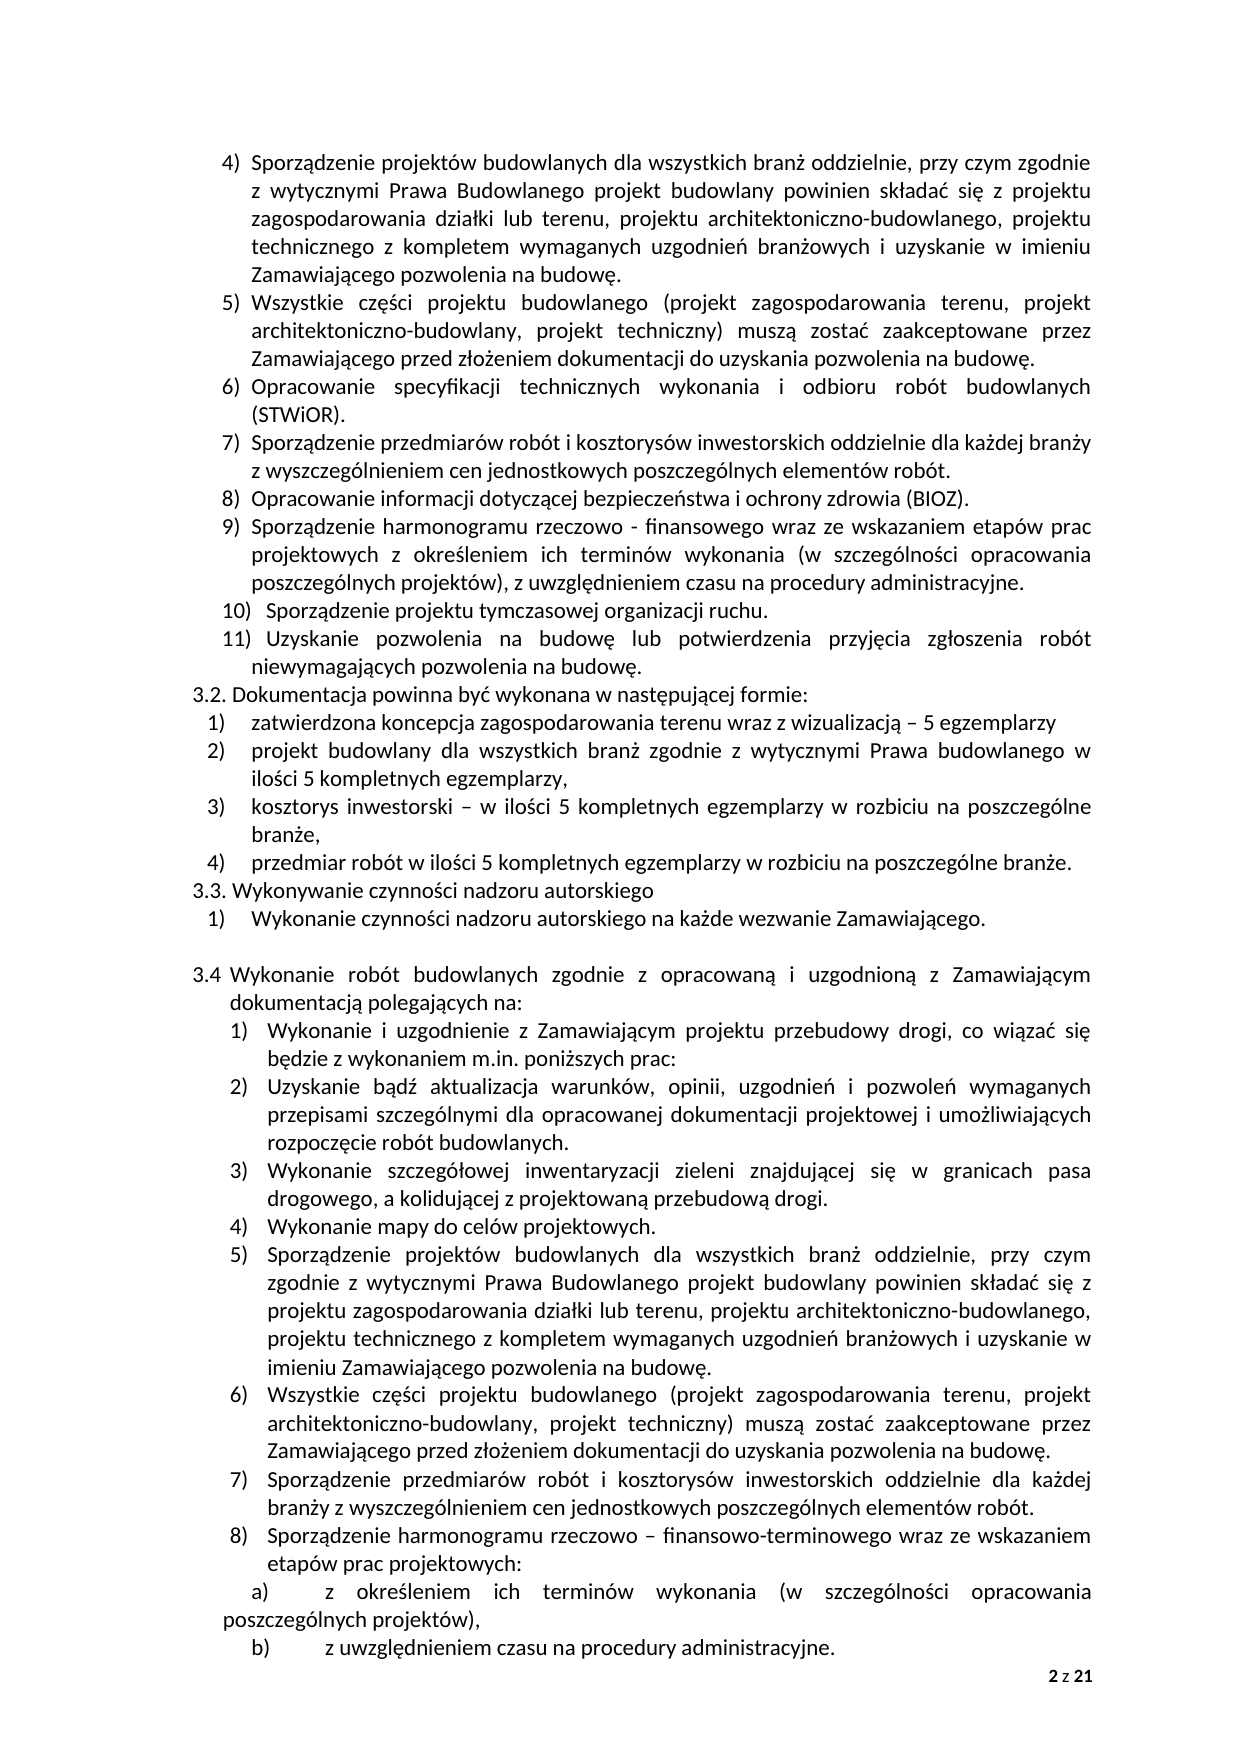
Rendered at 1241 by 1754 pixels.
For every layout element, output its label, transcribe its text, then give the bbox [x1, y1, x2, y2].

list Uzyskanie bądź aktualizacja warunków, opinii, uzgodnień i pozwoleń wymaganych przepisami szczególnymi dla opracowanej dokumentacji projektowej i umożliwiających rozpoczęcie robót budowlanych. [229, 1072, 1092, 1156]
list Sporządzenie harmonogramu rzeczowo – finansowo-terminowego wraz ze wskazaniem etapów prac projektowych: [229, 1521, 1092, 1577]
text 3.3. Wykonywanie czynności nadzoru autorskiego [192, 876, 1092, 904]
list Wykonanie szczegółowej inwentaryzacji zieleni znajdującej się w granicach pasa drogowego, a kolidującej z projektowaną przebudową drogi. [229, 1156, 1092, 1212]
text 2) projekt budowlany dla wszystkich branż zgodnie z wytycznymi Prawa budowlanego w ilości 5 kompletnych egzemplarzy, [207, 736, 1092, 792]
text 7) Sporządzenie przedmiarów robót i kosztorysów inwestorskich oddzielnie dla każdej branży z wyszczególnieniem cen jednostkowych poszczególnych elementów robót. [222, 428, 1092, 484]
text 8) Opracowanie informacji dotyczącej bezpieczeństwa i ochrony zdrowia (BIOZ). [222, 484, 1092, 512]
text 1) zatwierdzona koncepcja zagospodarowania terenu wraz z wizualizacją – 5 egzemplarzy [207, 708, 1092, 736]
list Wykonanie i uzgodnienie z Zamawiającym projektu przebudowy drogi, co wiązać się będzie z wykonaniem m.in. poniższych prac: [229, 1016, 1092, 1072]
text 11) Uzyskanie pozwolenia na budowę lub potwierdzenia przyjęcia zgłoszenia robót niewymagających pozwolenia na budowę. [222, 624, 1092, 680]
list Wszystkie części projektu budowlanego (projekt zagospodarowania terenu, projekt architektoniczno-budowlany, projekt techniczny) muszą zostać zaakceptowane przez Zamawiającego przed złożeniem dokumentacji do uzyskania pozwolenia na budowę. [229, 1381, 1092, 1465]
list Sporządzenie przedmiarów robót i kosztorysów inwestorskich oddzielnie dla każdej branży z wyszczególnieniem cen jednostkowych poszczególnych elementów robót. [229, 1465, 1092, 1521]
text 10) Sporządzenie projektu tymczasowej organizacji ruchu. [222, 596, 1092, 624]
text 1) Wykonanie czynności nadzoru autorskiego na każde wezwanie Zamawiającego. [207, 904, 1092, 932]
list z określeniem ich terminów wykonania (w szczególności opracowania poszczególnych projektów), [223, 1577, 1092, 1633]
text 4) przedmiar robót w ilości 5 kompletnych egzemplarzy w rozbiciu na poszczególne branże. [207, 848, 1092, 876]
list z uwzględnieniem czasu na procedury administracyjne. [223, 1633, 1092, 1661]
text 3.2. Dokumentacja powinna być wykonana w następującej formie: [192, 680, 1092, 708]
list Wykonanie mapy do celów projektowych. [229, 1212, 1092, 1241]
text 5) Wszystkie części projektu budowlanego (projekt zagospodarowania terenu, projekt architektoniczno-budowlany, projekt techniczny) muszą zostać zaakceptowane przez Zamawiającego przed złożeniem dokumentacji do uzyskania pozwolenia na budowę. [222, 288, 1092, 372]
text 9) Sporządzenie harmonogramu rzeczowo - finansowego wraz ze wskazaniem etapów prac projektowych z określeniem ich terminów wykonania (w szczególności opracowania poszczególnych projektów), z uwzględnieniem czasu na procedury administracyjne. [222, 512, 1092, 596]
list Wykonanie robót budowlanych zgodnie z opracowaną i uzgodnioną z Zamawiającym dokumentacją polegających na: [192, 960, 1092, 1016]
text 6) Opracowanie specyfikacji technicznych wykonania i odbioru robót budowlanych (STWiOR). [222, 372, 1092, 428]
text 3) kosztorys inwestorski – w ilości 5 kompletnych egzemplarzy w rozbiciu na poszczególne branże, [207, 792, 1092, 848]
list Sporządzenie projektów budowlanych dla wszystkich branż oddzielnie, przy czym zgodnie z wytycznymi Prawa Budowlanego projekt budowlany powinien składać się z projektu zagospodarowania działki lub terenu, projektu architektoniczno-budowlanego, projektu technicznego z kompletem wymaganych uzgodnień branżowych i uzyskanie w imieniu Zamawiającego pozwolenia na budowę. [229, 1241, 1092, 1381]
text 4) Sporządzenie projektów budowlanych dla wszystkich branż oddzielnie, przy czym zgodnie z wytycznymi Prawa Budowlanego projekt budowlany powinien składać się z projektu zagospodarowania działki lub terenu, projektu architektoniczno-budowlanego, projektu technicznego z kompletem wymaganych uzgodnień branżowych i uzyskanie w imieniu Zamawiającego pozwolenia na budowę. [222, 148, 1092, 288]
